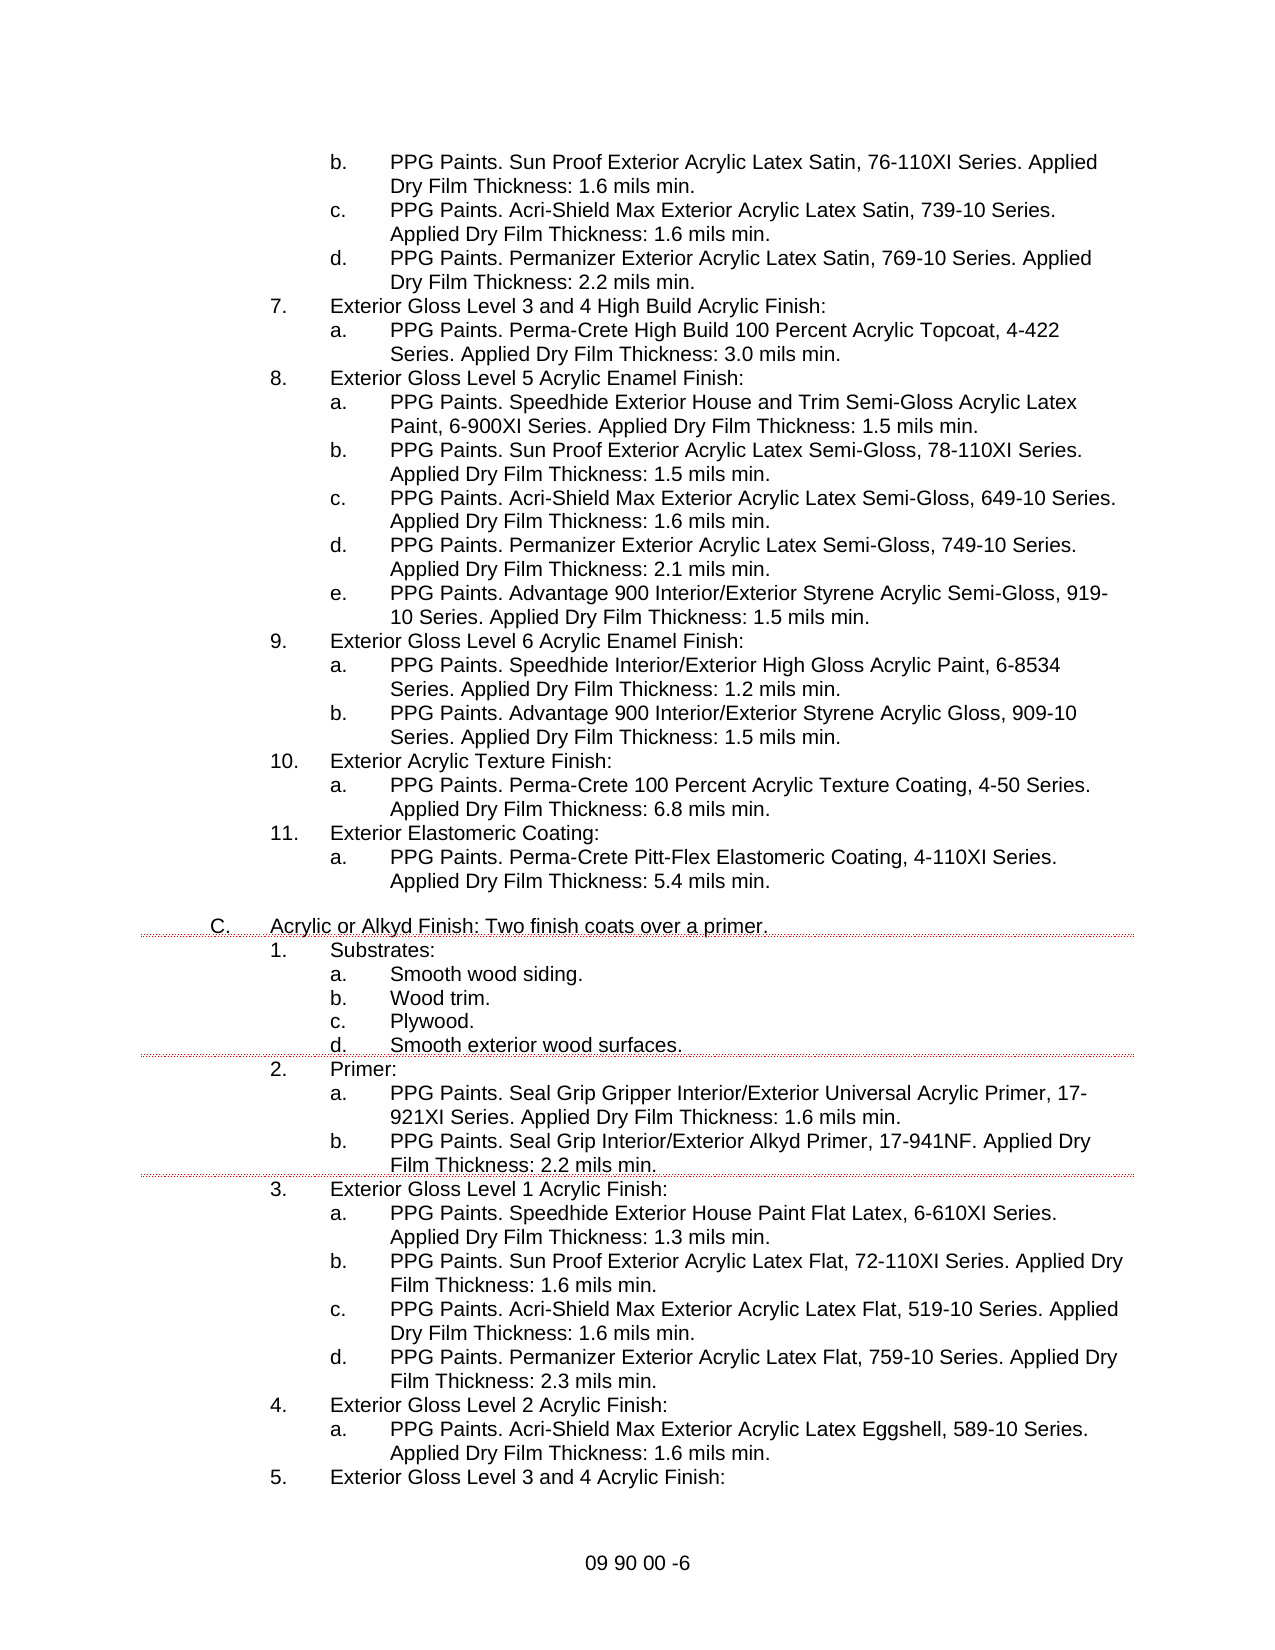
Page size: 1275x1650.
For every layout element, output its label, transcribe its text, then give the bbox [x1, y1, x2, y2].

list PPG Paints. Sun Proof Exterior Acrylic Latex Satin, 76-110XI Series. Applied Dry Film Thickness: 1.6 mils min. [330, 150, 1125, 198]
list PPG Paints. Acri-Shield Max Exterior Acrylic Latex Semi-Gloss, 649-10 Series. Applied Dry Film Thickness: 1.6 mils min. [330, 485, 1125, 533]
list PPG Paints. Acri-Shield Max Exterior Acrylic Latex Satin, 739-10 Series. Applied Dry Film Thickness: 1.6 mils min. [330, 198, 1125, 246]
list PPG Paints. Acri-Shield Max Exterior Acrylic Latex Flat, 519-10 Series. Applied Dry Film Thickness: 1.6 mils min. [330, 1297, 1125, 1345]
list Exterior Gloss Level 3 and 4 Acrylic Finish: [270, 1464, 1125, 1488]
list PPG Paints. Permanizer Exterior Acrylic Latex Satin, 769-10 Series. Applied Dry Film Thickness: 2.2 mils min. [330, 246, 1125, 294]
list PPG Paints. Advantage 900 Interior/Exterior Styrene Acrylic Gloss, 909-10 Series. Applied Dry Film Thickness: 1.5 mils min. [330, 701, 1125, 749]
list PPG Paints. Sun Proof Exterior Acrylic Latex Semi-Gloss, 78-110XI Series. Applied Dry Film Thickness: 1.5 mils min. [330, 437, 1125, 485]
list PPG Paints. Permanizer Exterior Acrylic Latex Semi-Gloss, 749-10 Series. Applied Dry Film Thickness: 2.1 mils min. [330, 533, 1125, 581]
list PPG Paints. Advantage 900 Interior/Exterior Styrene Acrylic Semi-Gloss, 919-10 Series. Applied Dry Film Thickness: 1.5 mils min. [330, 581, 1125, 629]
list Plywood. [330, 1009, 1125, 1033]
list Acrylic or Alkyd Finish: Two finish coats over a primer. [210, 913, 1125, 937]
list PPG Paints. Speedhide Exterior House and Trim Semi-Gloss Acrylic Latex Paint, 6-900XI Series. Applied Dry Film Thickness: 1.5 mils min. [330, 389, 1125, 437]
list PPG Paints. Permanizer Exterior Acrylic Latex Flat, 759-10 Series. Applied Dry Film Thickness: 2.3 mils min. [330, 1345, 1125, 1393]
list Smooth wood siding. [330, 961, 1125, 985]
list Exterior Elastomeric Coating: [270, 821, 1125, 845]
list Exterior Gloss Level 6 Acrylic Enamel Finish: [270, 629, 1125, 653]
list PPG Paints. Perma-Crete Pitt-Flex Elastomeric Coating, 4-110XI Series. Applied Dry Film Thickness: 5.4 mils min. [330, 845, 1125, 893]
list Exterior Acrylic Texture Finish: [270, 749, 1125, 773]
list PPG Paints. Acri-Shield Max Exterior Acrylic Latex Eggshell, 589-10 Series. Applied Dry Film Thickness: 1.6 mils min. [330, 1417, 1125, 1464]
list PPG Paints. Perma-Crete 100 Percent Acrylic Texture Coating, 4-50 Series. Applied Dry Film Thickness: 6.8 mils min. [330, 773, 1125, 821]
list PPG Paints. Seal Grip Gripper Interior/Exterior Universal Acrylic Primer, 17-921XI Series. Applied Dry Film Thickness: 1.6 mils min. [330, 1081, 1125, 1129]
list Exterior Gloss Level 3 and 4 High Build Acrylic Finish: [270, 294, 1125, 318]
list Smooth exterior wood surfaces. [330, 1033, 1125, 1057]
list PPG Paints. Seal Grip Interior/Exterior Alkyd Primer, 17-941NF. Applied Dry Film Thickness: 2.2 mils min. [330, 1129, 1125, 1177]
list Primer: [270, 1057, 1125, 1081]
list Exterior Gloss Level 5 Acrylic Enamel Finish: [270, 366, 1125, 389]
list PPG Paints. Perma-Crete High Build 100 Percent Acrylic Topcoat, 4-422 Series. Applied Dry Film Thickness: 3.0 mils min. [330, 318, 1125, 366]
list Exterior Gloss Level 1 Acrylic Finish: [270, 1177, 1125, 1201]
list Substrates: [270, 937, 1125, 961]
list Exterior Gloss Level 2 Acrylic Finish: [270, 1393, 1125, 1417]
list PPG Paints. Speedhide Interior/Exterior High Gloss Acrylic Paint, 6-8534 Series. Applied Dry Film Thickness: 1.2 mils min. [330, 653, 1125, 701]
list PPG Paints. Sun Proof Exterior Acrylic Latex Flat, 72-110XI Series. Applied Dry Film Thickness: 1.6 mils min. [330, 1249, 1125, 1297]
list Wood trim. [330, 985, 1125, 1009]
list PPG Paints. Speedhide Exterior House Paint Flat Latex, 6-610XI Series. Applied Dry Film Thickness: 1.3 mils min. [330, 1201, 1125, 1249]
